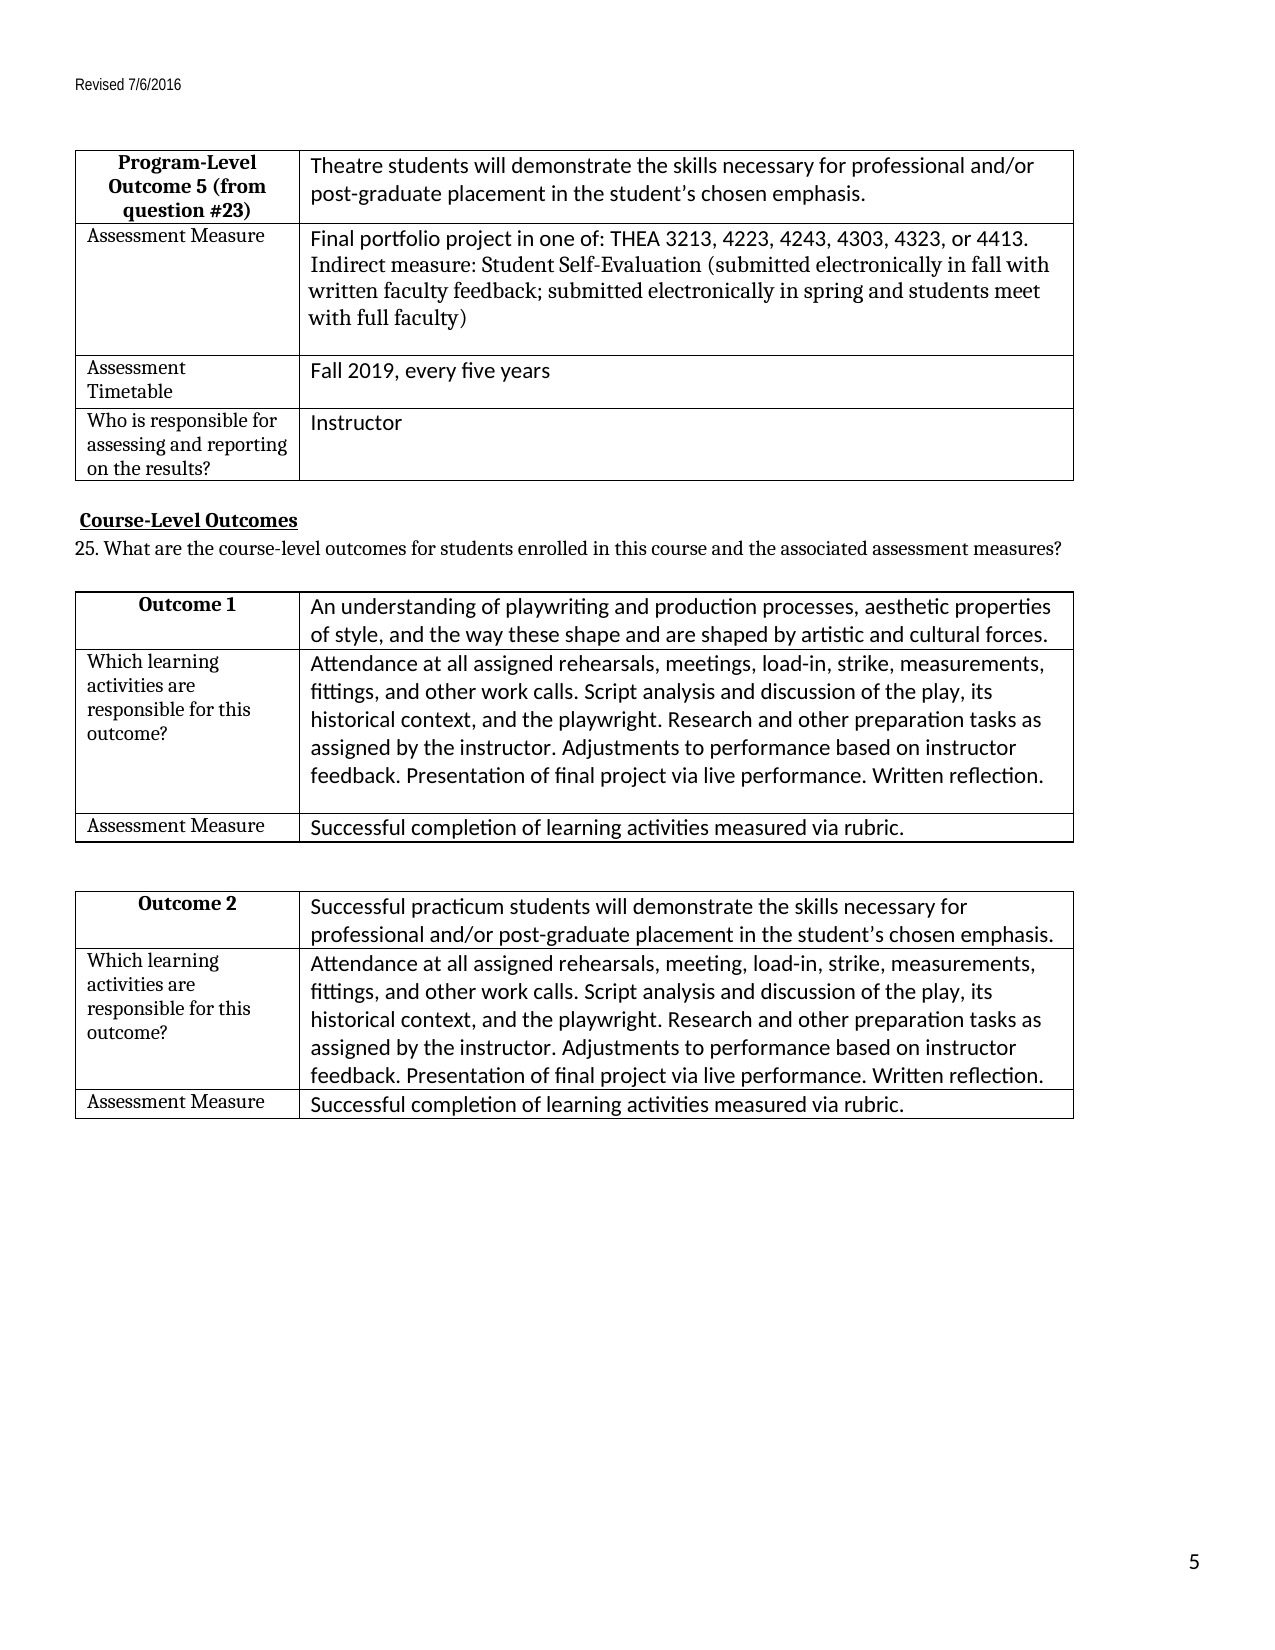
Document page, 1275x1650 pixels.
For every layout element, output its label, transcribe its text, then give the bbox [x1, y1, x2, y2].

text Course-Level Outcomes [75, 509, 1200, 533]
table_cell Assessment Measure [76, 814, 299, 841]
table_cell Assessment Measure [76, 1090, 299, 1118]
table_header Outcome 1 [76, 593, 299, 648]
table_cell Who is responsible for assessing and reporting on the results? [76, 409, 299, 480]
table_cell Assessment Measure [76, 224, 299, 355]
table_cell [300, 1090, 1073, 1118]
table_header Program-Level Outcome 5 (from question #23) [76, 151, 299, 223]
table_header Outcome 2 [76, 892, 299, 948]
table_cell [300, 224, 1073, 355]
text 25. What are the course-level outcomes for students enrolled in this course and the associated assessment measures? [75, 536, 1200, 560]
table_cell [300, 814, 1073, 841]
table_cell Assessment Timetable [76, 356, 299, 407]
table_cell Which learning activities are responsible for this outcome? [76, 949, 299, 1089]
table_cell Which learning activities are responsible for this outcome? [76, 650, 299, 812]
